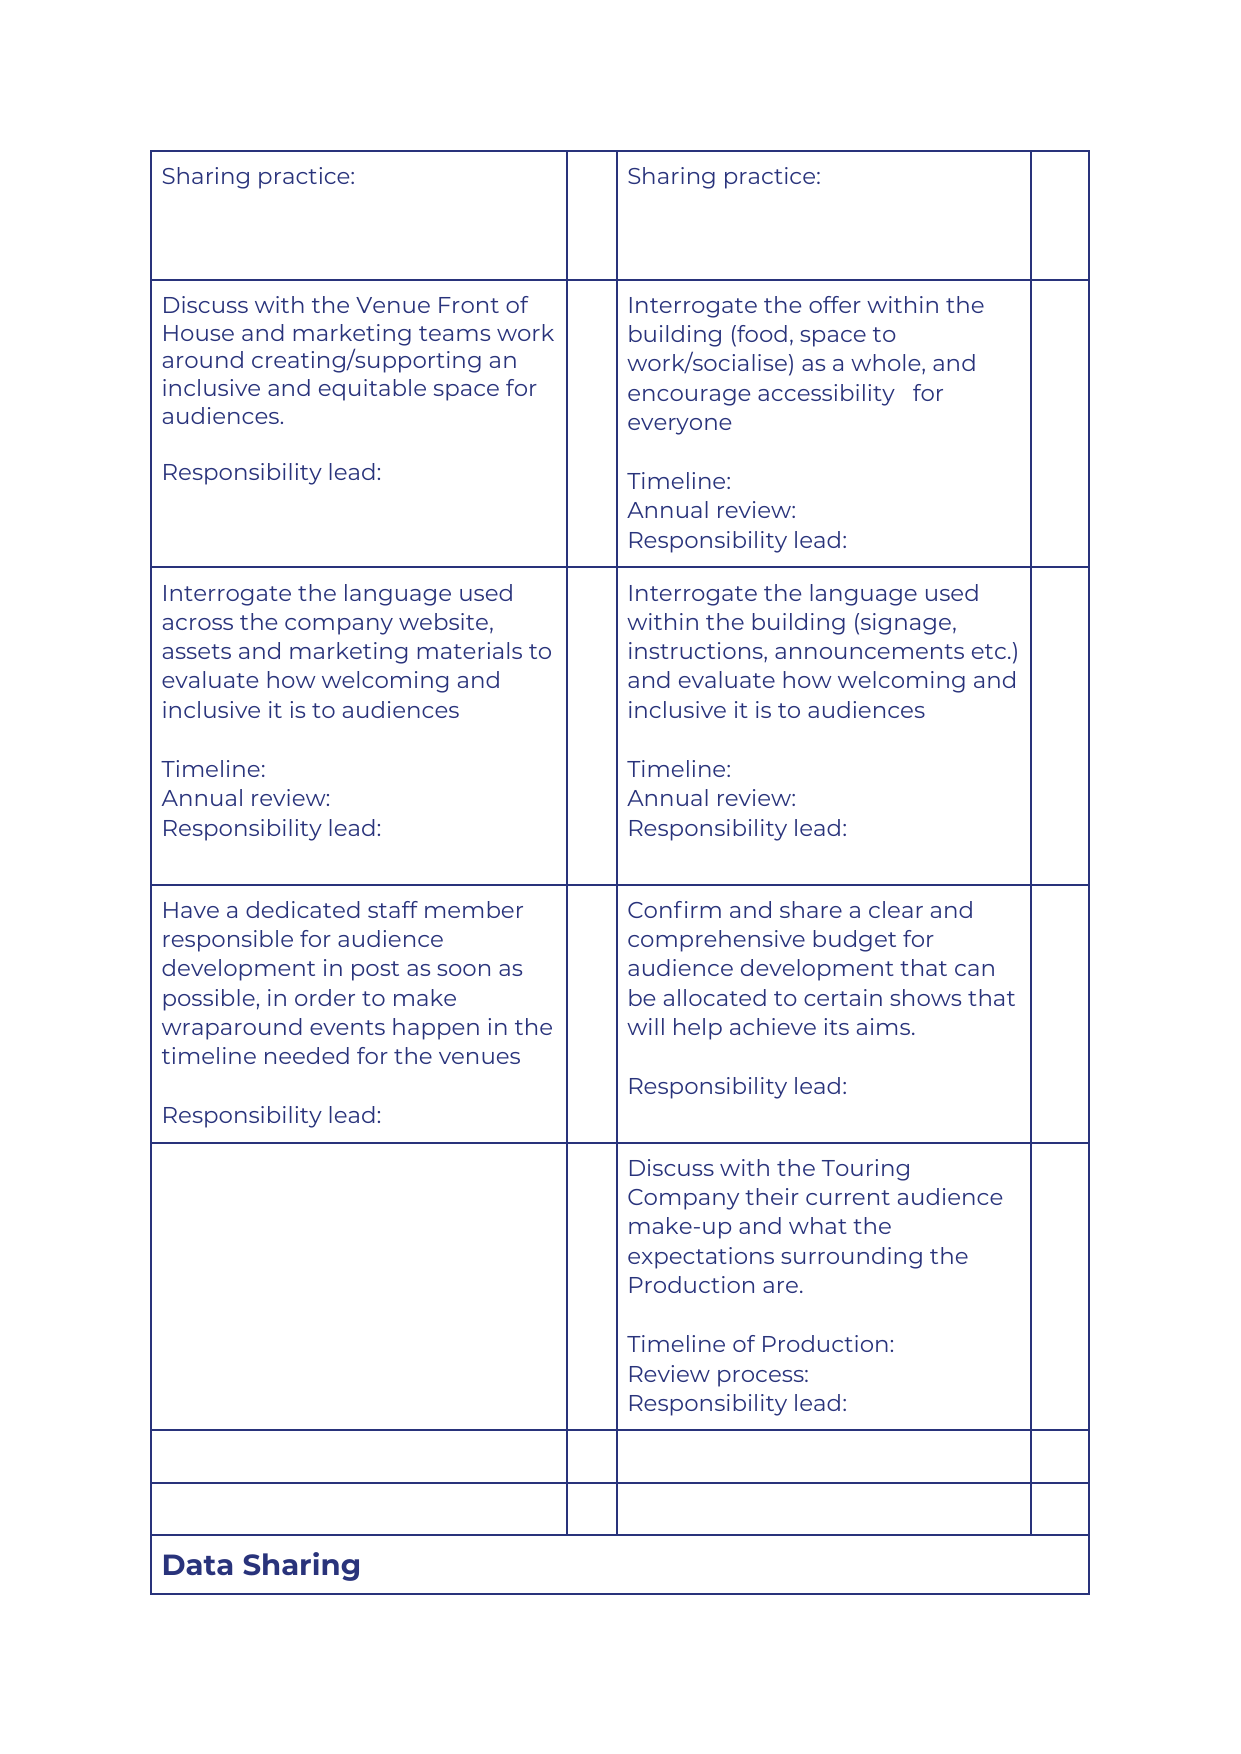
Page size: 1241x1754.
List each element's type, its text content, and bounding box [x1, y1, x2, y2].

table_cell [1032, 281, 1088, 566]
table_cell [568, 1431, 616, 1482]
table_cell Discuss with the Touring Company their current audience make-up and what the expectations surrounding the Production are. Timeline of Production: Review process: Responsibility lead: [618, 1144, 1030, 1429]
table_cell [152, 1431, 566, 1482]
table_cell Have a dedicated staff member responsible for audience development in post as soon as possible, in order to make wraparound events happen in the timeline needed for the venues Responsibility lead: [152, 886, 566, 1142]
table_cell [568, 1144, 616, 1429]
table_cell Confirm and share a clear and comprehensive budget for audience development that can be allocated to certain shows that will help achieve its aims. Responsibility lead: [618, 886, 1030, 1142]
table_cell Interrogate the offer within the building (food, space to work/socialise) as a whole, and encourage accessibility for everyone Timeline: Annual review: Responsibility lead: [618, 281, 1030, 566]
table_cell [1032, 1144, 1088, 1429]
table_cell [568, 152, 616, 278]
table_cell [1032, 886, 1088, 1142]
table_cell [568, 568, 616, 884]
table_cell [568, 1484, 616, 1534]
table_cell [152, 1484, 566, 1534]
table_cell Interrogate the language used across the company website, assets and marketing materials to evaluate how welcoming and inclusive it is to audiences Timeline: Annual review: Responsibility lead: [152, 568, 566, 884]
table_cell [568, 281, 616, 566]
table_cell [152, 152, 566, 278]
table_cell Discuss with the Venue Front of House and marketing teams work around creating/supporting an inclusive and equitable space for audiences. Responsibility lead: [152, 281, 566, 566]
table_cell Data Sharing [152, 1536, 1088, 1593]
table_cell [618, 1484, 1030, 1534]
table_cell Interrogate the language used within the building (signage, instructions, announcements etc.) and evaluate how welcoming and inclusive it is to audiences Timeline: Annual review: Responsibility lead: [618, 568, 1030, 884]
table_cell [1032, 152, 1088, 278]
table_cell [618, 1431, 1030, 1482]
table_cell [618, 152, 1030, 278]
table_cell [1032, 568, 1088, 884]
table_cell [1032, 1484, 1088, 1534]
table_cell [1032, 1431, 1088, 1482]
table_cell [152, 1144, 566, 1429]
table_cell [568, 886, 616, 1142]
